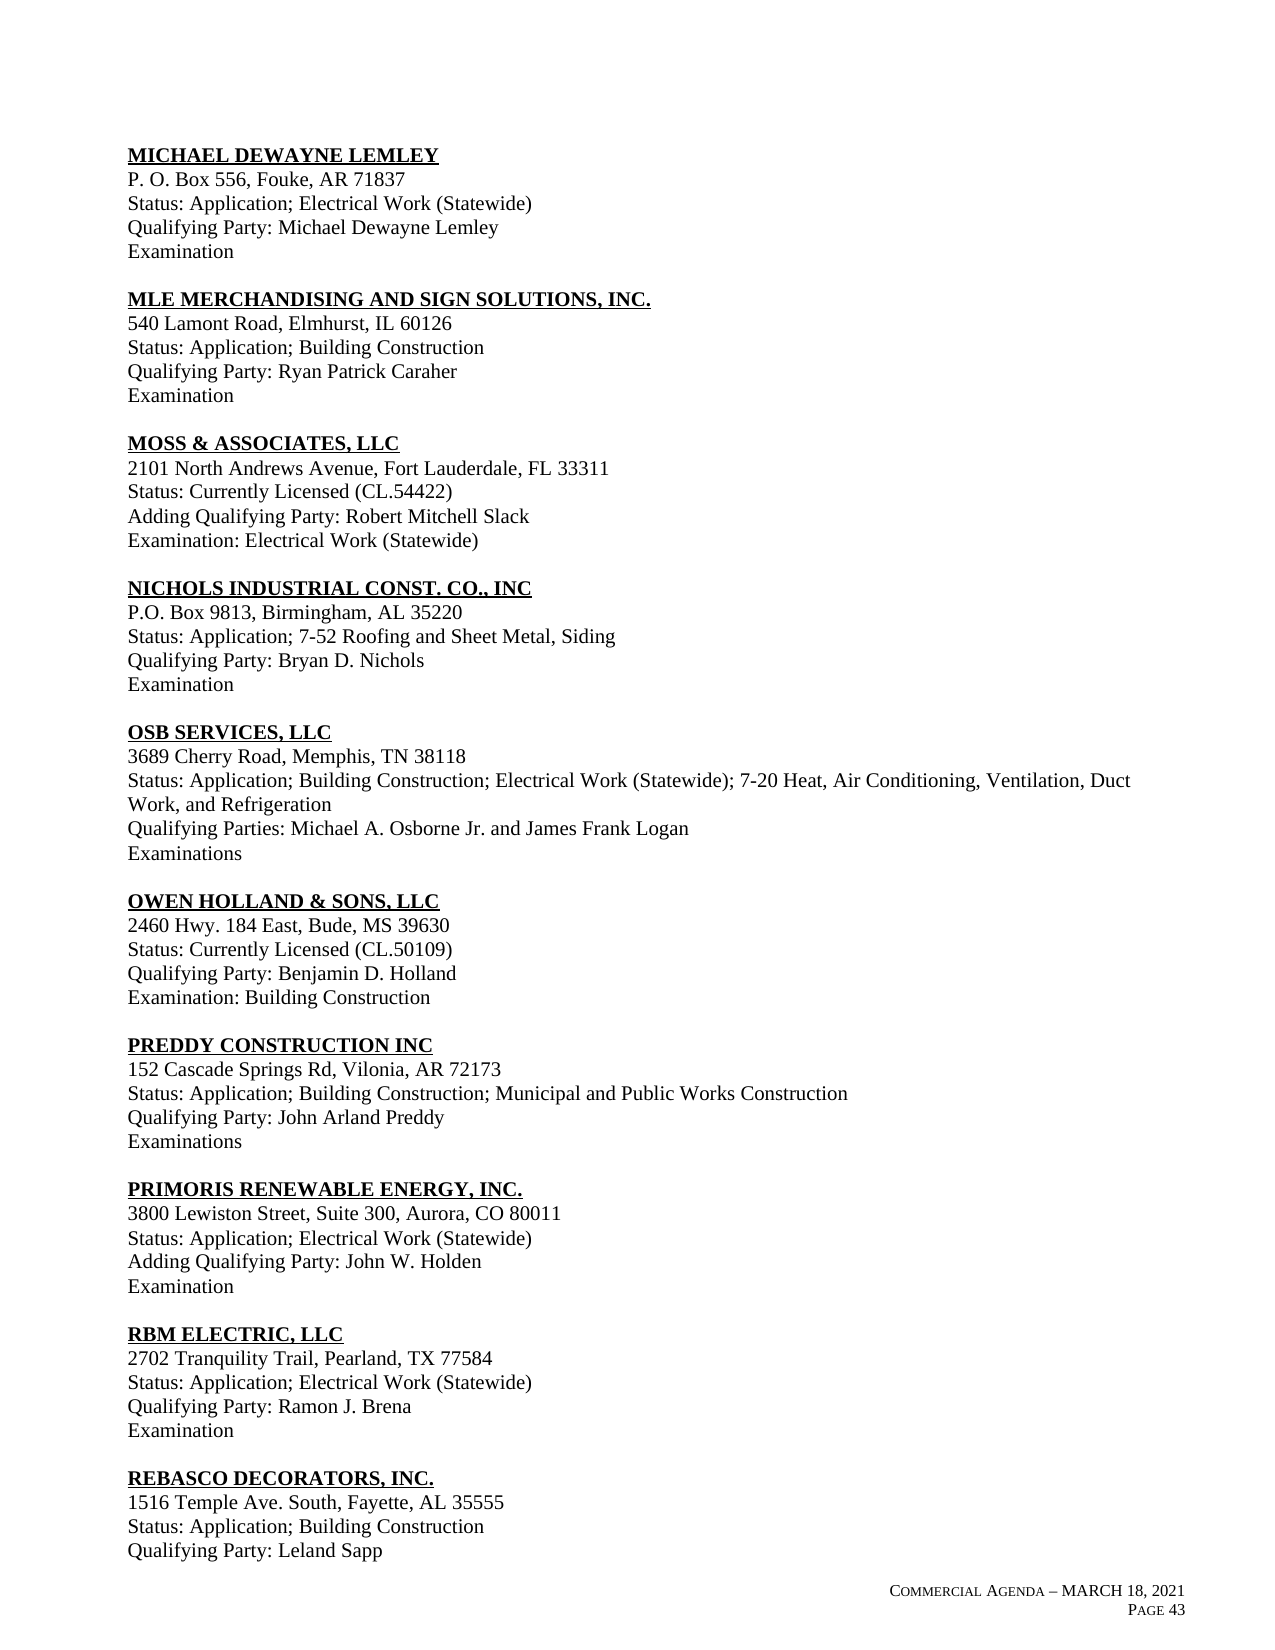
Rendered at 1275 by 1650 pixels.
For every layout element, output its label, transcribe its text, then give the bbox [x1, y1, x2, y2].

text Status: Application; Building Construction; Electrical Work (Statewide); 7-20 Heat, Air Conditioning, Ventilation, Duct Work, and Refrigeration [127, 768, 1185, 816]
text Status: Currently Licensed (CL.50109) [127, 937, 1185, 961]
text Adding Qualifying Party: Robert Mitchell Slack [127, 503, 1185, 528]
text PRIMORIS RENEWABLE ENERGY, INC. [127, 1177, 1185, 1201]
text Status: Application; Electrical Work (Statewide) [127, 1225, 1185, 1249]
text Examination [127, 672, 1185, 696]
text Examination [127, 1273, 1185, 1298]
text 3689 Cherry Road, Memphis, TN 38118 [127, 744, 1185, 768]
text MOSS & ASSOCIATES, LLC [127, 431, 1185, 455]
text Examination [127, 239, 1185, 263]
text Status: Application; Building Construction; Municipal and Public Works Construction [127, 1081, 1185, 1105]
text 3800 Lewiston Street, Suite 300, Aurora, CO 80011 [127, 1201, 1185, 1225]
text Examinations [127, 1129, 1185, 1153]
text Status: Application; Electrical Work (Statewide) [127, 191, 1185, 215]
text Status: Application; Building Construction [127, 335, 1185, 359]
text RBM ELECTRIC, LLC [127, 1322, 1185, 1346]
text Adding Qualifying Party: John W. Holden [127, 1249, 1185, 1273]
text NICHOLS INDUSTRIAL CONST. CO., INC [127, 576, 1185, 600]
text Status: Application; Electrical Work (Statewide) [127, 1370, 1185, 1394]
text MICHAEL DEWAYNE LEMLEY [127, 143, 1185, 167]
text Examinations [127, 840, 1185, 864]
text P.O. Box 9813, Birmingham, AL 35220 [127, 600, 1185, 624]
text Qualifying Party: Michael Dewayne Lemley [127, 215, 1185, 239]
text P. O. Box 556, Fouke, AR 71837 [127, 167, 1185, 191]
text Qualifying Party: Leland Sapp [127, 1538, 1185, 1562]
text 152 Cascade Springs Rd, Vilonia, AR 72173 [127, 1057, 1185, 1081]
text 1516 Temple Ave. South, Fayette, AL 35555 [127, 1490, 1185, 1514]
text 2702 Tranquility Trail, Pearland, TX 77584 [127, 1346, 1185, 1370]
text 2460 Hwy. 184 East, Bude, MS 39630 [127, 913, 1185, 937]
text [127, 1514, 1185, 1538]
text Examination [127, 1418, 1185, 1442]
text Examination: Building Construction [127, 985, 1185, 1009]
text Status: Currently Licensed (CL.54422) [127, 479, 1185, 503]
text Qualifying Party: Benjamin D. Holland [127, 961, 1185, 985]
text PREDDY CONSTRUCTION INC [127, 1033, 1185, 1057]
text 540 Lamont Road, Elmhurst, IL 60126 [127, 311, 1185, 335]
text Status: Application; 7-52 Roofing and Sheet Metal, Siding [127, 624, 1185, 648]
text OWEN HOLLAND & SONS, LLC [127, 888, 1185, 913]
text Qualifying Party: Ryan Patrick Caraher [127, 359, 1185, 383]
text Qualifying Parties: Michael A. Osborne Jr. and James Frank Logan [127, 816, 1185, 840]
text 2101 North Andrews Avenue, Fort Lauderdale, FL 33311 [127, 455, 1185, 479]
text Qualifying Party: John Arland Preddy [127, 1105, 1185, 1129]
text Examination: Electrical Work (Statewide) [127, 528, 1185, 552]
text Qualifying Party: Ramon J. Brena [127, 1394, 1185, 1418]
text Examination [127, 383, 1185, 407]
text Qualifying Party: Bryan D. Nichols [127, 648, 1185, 672]
text MLE MERCHANDISING AND SIGN SOLUTIONS, INC. [127, 287, 1185, 311]
text REBASCO DECORATORS, INC. [127, 1466, 1185, 1490]
text OSB SERVICES, LLC [127, 720, 1185, 744]
